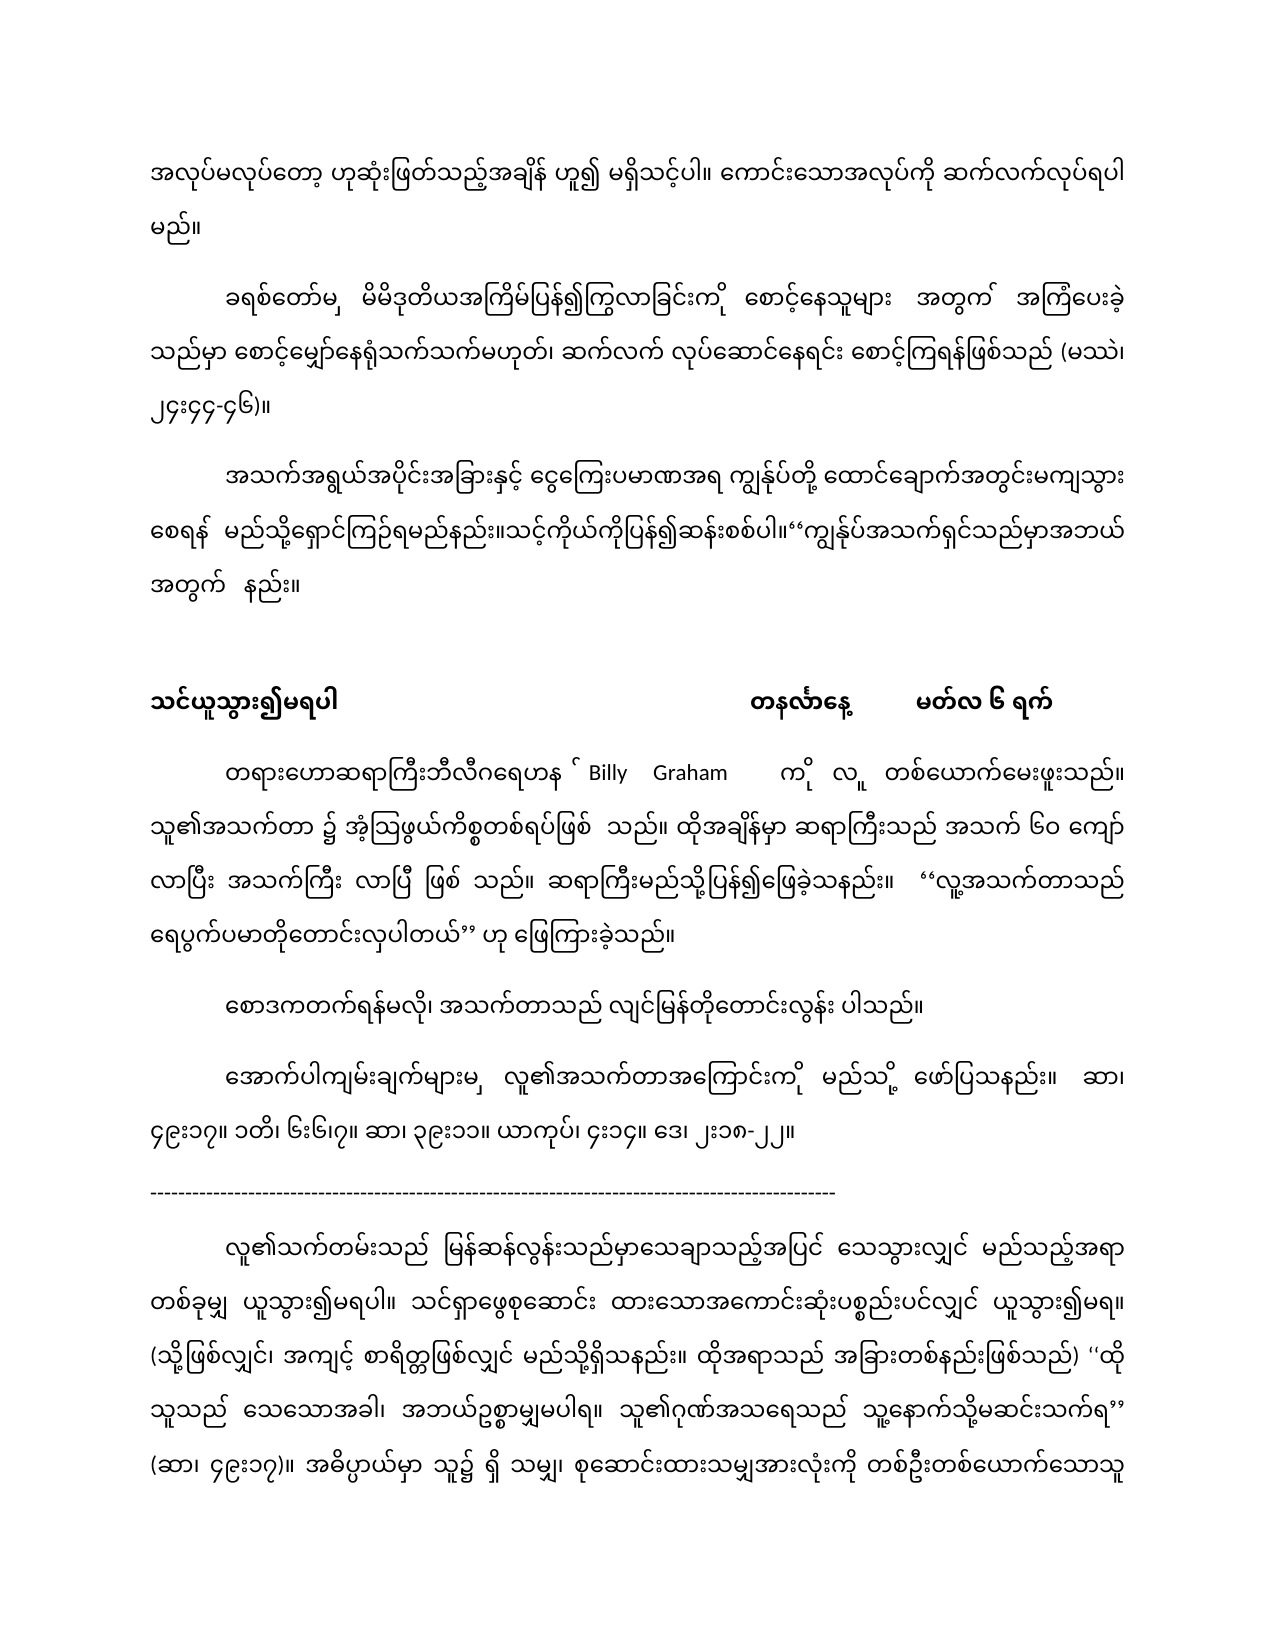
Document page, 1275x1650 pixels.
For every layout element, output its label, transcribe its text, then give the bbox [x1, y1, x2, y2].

text အောက်ပါကျမ်းချက်များမှ လူ၏အသက်တာအကြောင်းကို မည်သို့ ဖော်ပြသနည်း။ ဆာ၊ ၄၉း၁၇။ ၁တိ၊ ၆း၆၊၇။ ဆာ၊ ၃၉း၁၁။ ယာကုပ်၊ ၄း၁၄။ ဒေ၊ ၂း၁၈-၂၂။ [150, 1054, 1125, 1158]
text -------------------------------------------------------------------------------------------------- [150, 1178, 1125, 1207]
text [150, 1225, 1125, 1492]
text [150, 150, 1125, 254]
text ခရစ်တော်မှ မိမိဒုတိယအကြိမ်ပြန်၍ကြွလာခြင်းကို စောင့်နေသူများ အတွက် အကြံပေးခဲ့သည်မှာ စောင့်မျှော်နေရုံသက်သက်မဟုတ်၊ ဆက်လက် လုပ်ဆောင်နေရင်း စောင့်ကြရန်ဖြစ်သည် (မဿဲ၊ ၂၄း၄၄-၄၆)။ [150, 275, 1125, 433]
text သင်ယူသွား၍မရပါ တနင်္လာနေ့ မတ်လ ၆ ရက် [150, 679, 1125, 729]
text စောဒကတက်ရန်မလို၊ အသက်တာသည် လျင်မြန်တိုတောင်းလွန်း ပါသည်။ [150, 983, 1125, 1033]
text တရားဟောဆရာကြီးဘီလီဂရေဟန် Billy Graham ကို လူ တစ်ယောက်မေးဖူးသည်။ သူ၏အသက်တာ ၌ အံ့သြဖွယ်ကိစ္စတစ်ရပ်ဖြစ် သည်။ ထိုအချိန်မှာ ဆရာကြီးသည် အသက် ၆ဝ ကျော်လာပြီး အသက်ကြီး လာပြီ ဖြစ် သည်။ ဆရာကြီးမည်သို့ပြန်၍ဖြေခဲ့သနည်း။ ‘‘လူ့အသက်တာသည် ရေပွက်ပမာတိုတောင်းလှပါတယ်’’ ဟု ဖြေကြားခဲ့သည်။ [150, 750, 1125, 962]
text အသက်အရွယ်အပိုင်းအခြားနှင့် ငွေကြေးပမာဏအရ ကျွန်ုပ်တို့ ထောင်ချောက်အတွင်းမကျသွားစေရန် မည်သို့ရှောင်ကြဉ်ရမည်နည်း။သင့်ကိုယ်ကိုပြန်၍ဆန်းစစ်ပါ။‘‘ကျွန်ုပ်အသက်ရှင်သည်မှာအဘယ်အတွက် နည်း။ [150, 454, 1125, 612]
